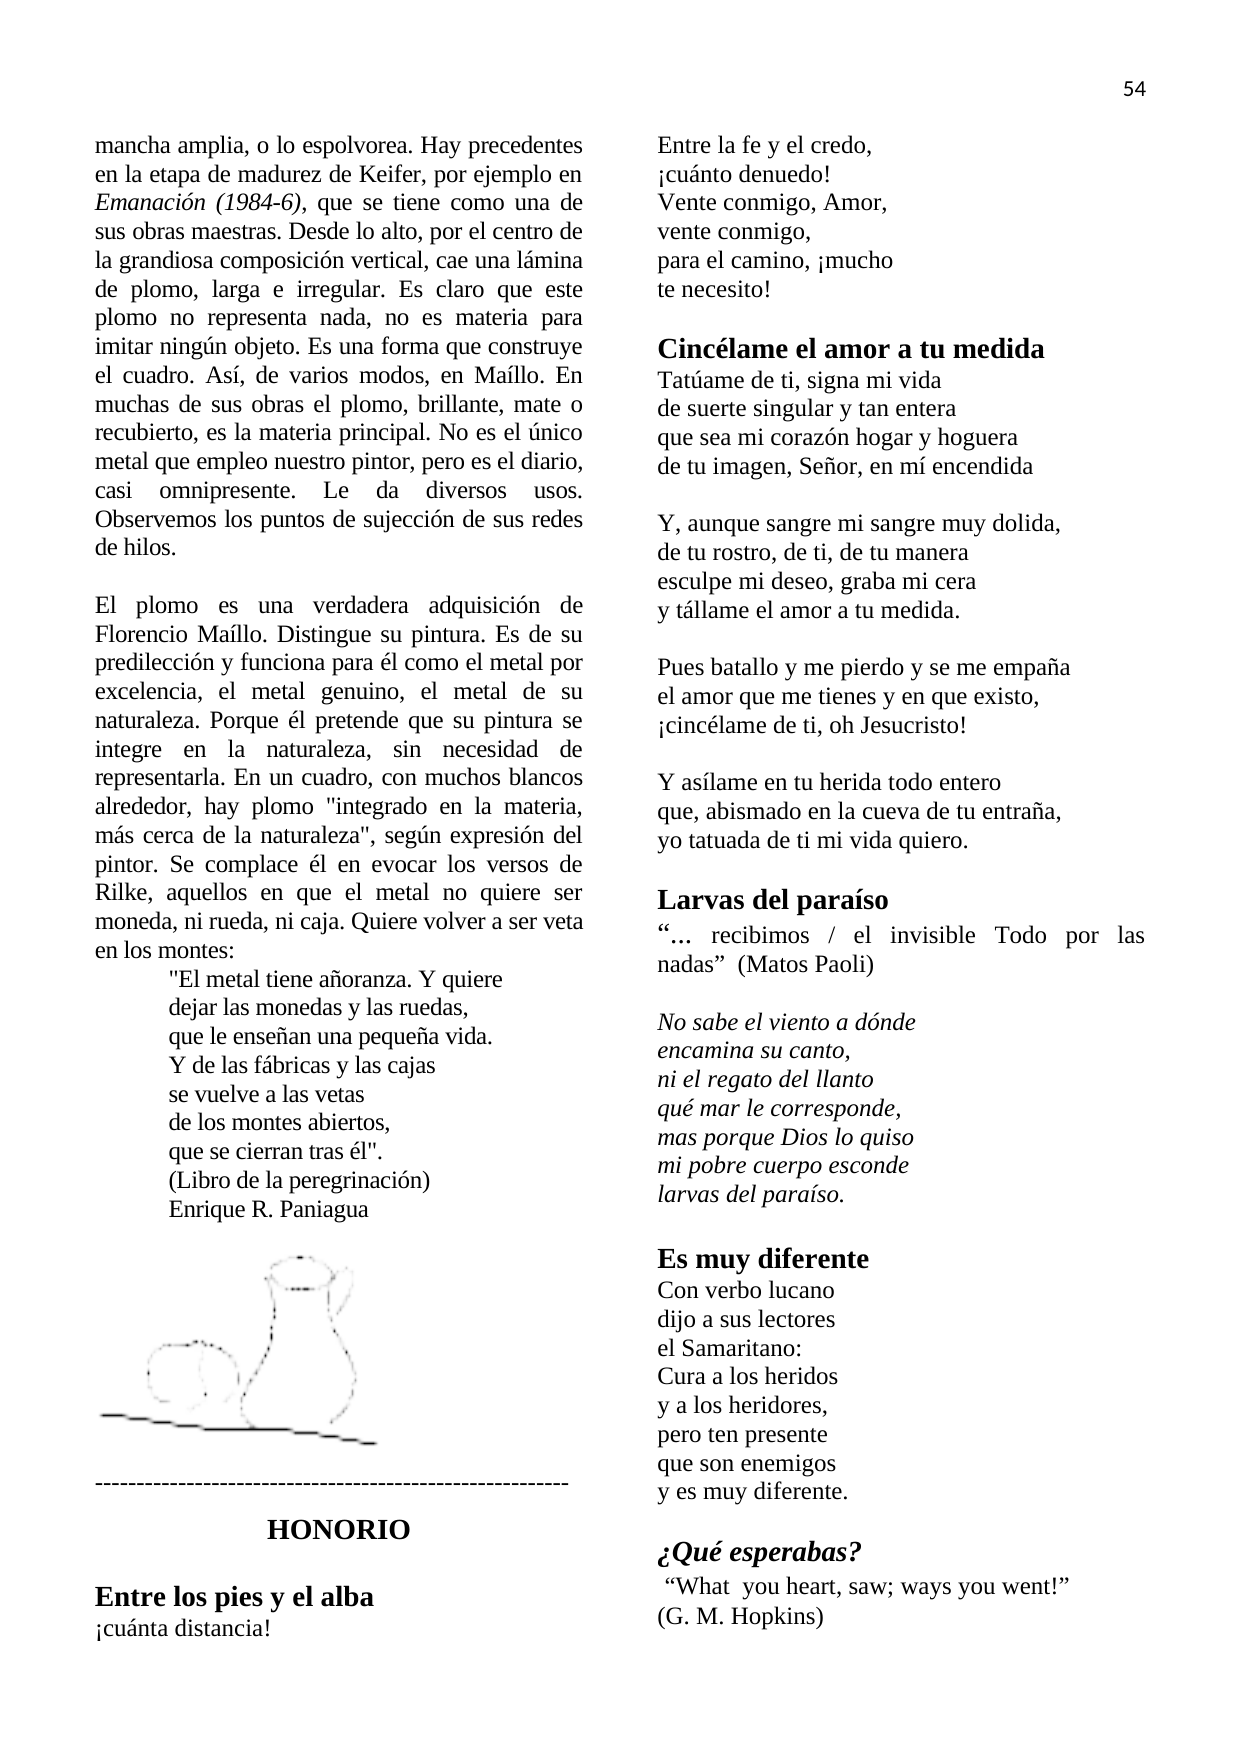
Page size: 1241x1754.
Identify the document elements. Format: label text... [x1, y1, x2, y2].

text de suerte singular y tan entera [657, 393, 1146, 422]
text mas porque Dios lo quiso [657, 1122, 1146, 1151]
text vente conmigo, [657, 216, 1146, 245]
text pero ten presente [657, 1419, 1146, 1448]
text ¿Qué esperabas? [657, 1534, 1146, 1567]
text y a los heridores, [657, 1390, 1146, 1419]
text y tállame el amor a tu medida. [657, 595, 1146, 623]
text encamina su canto, [657, 1036, 1146, 1064]
text Entre los pies y el alba [94, 1579, 583, 1613]
text Tatúame de ti, signa mi vida [657, 365, 1146, 393]
text se vuelve a las vetas [94, 1079, 583, 1107]
text que sea mi corazón hogar y hoguera [657, 422, 1146, 451]
text "El metal tiene añoranza. Y quiere [94, 964, 583, 992]
text dejar las monedas y las ruedas, [94, 992, 583, 1021]
text el Samaritano: [657, 1333, 1146, 1361]
text Con verbo lucano [657, 1275, 1146, 1304]
text El plomo es una verdadera adquisición de Florencio Maíllo. Distingue su pintura. Es de su predilección y funciona para él como el metal por excelencia, el metal genuino, el metal de su naturaleza. Porque él pretende que su pintura se integre en la naturaleza, sin necesidad de representarla. En un cuadro, con muchos blancos alrededor, hay plomo "integrado en la materia, más cerca de la naturaleza", según expresión del pintor. Se complace él en evocar los versos de Rilke, aquellos en que el metal no quiere ser moneda, ni rueda, ni caja. Quiere volver a ser veta en los montes: [94, 590, 583, 964]
text Pues batallo y me pierdo y se me empaña [657, 652, 1146, 681]
text y es muy diferente. [657, 1476, 1146, 1505]
text Y, aunque sangre mi sangre muy dolida, [657, 508, 1146, 537]
text Entre la fe y el credo, [657, 130, 1146, 159]
text No sabe el viento a dónde [657, 1007, 1146, 1036]
text para el camino, ¡mucho [657, 245, 1146, 274]
text “What you heart, saw; ways you went!” [657, 1567, 1146, 1601]
text que le enseñan una pequeña vida. [94, 1021, 583, 1050]
text Y de las fábricas y las cajas [94, 1050, 583, 1079]
text dijo a sus lectores [657, 1304, 1146, 1333]
text Y asílame en tu herida todo entero [657, 767, 1146, 796]
text mi pobre cuerpo esconde [657, 1151, 1146, 1179]
text que son enemigos [657, 1448, 1146, 1476]
text Cincélame el amor a tu medida [657, 331, 1146, 365]
text larvas del paraíso. [657, 1179, 1146, 1208]
text ¡cincélame de ti, oh Jesucristo! [657, 710, 1146, 738]
text (Libro de la peregrinación) [94, 1165, 583, 1194]
text (G. M. Hopkins) [657, 1601, 1146, 1630]
text Es muy diferente [657, 1242, 1146, 1275]
text yo tatuada de ti mi vida quiero. [657, 825, 1146, 853]
text el amor que me tienes y en que existo, [657, 681, 1146, 710]
text --------------------------------------------------------- [94, 1467, 583, 1495]
text de tu rostro, de ti, de tu manera [657, 537, 1146, 566]
text ¡cuánta distancia! [94, 1613, 583, 1641]
text “... recibimos / el invisible Todo por las nadas” (Matos Paoli) [657, 916, 1146, 978]
text Cura a los heridos [657, 1361, 1146, 1390]
text esculpe mi deseo, graba mi cera [657, 566, 1146, 595]
text Vente conmigo, Amor, [657, 187, 1146, 216]
text ¡cuánto denuedo! [657, 159, 1146, 187]
text te necesito! [657, 274, 1146, 302]
text que se cierran tras él". [94, 1136, 583, 1165]
text de los montes abiertos, [94, 1107, 583, 1136]
text que, abismado en la cueva de tu entraña, [657, 796, 1146, 825]
text ni el regato del llanto [657, 1064, 1146, 1093]
text HONORIO [94, 1512, 583, 1546]
text qué mar le corresponde, [657, 1093, 1146, 1122]
text Enrique R. Paniagua [94, 1194, 583, 1222]
text Larvas del paraíso [657, 882, 1146, 916]
text de tu imagen, Señor, en mí encendida [657, 451, 1146, 480]
